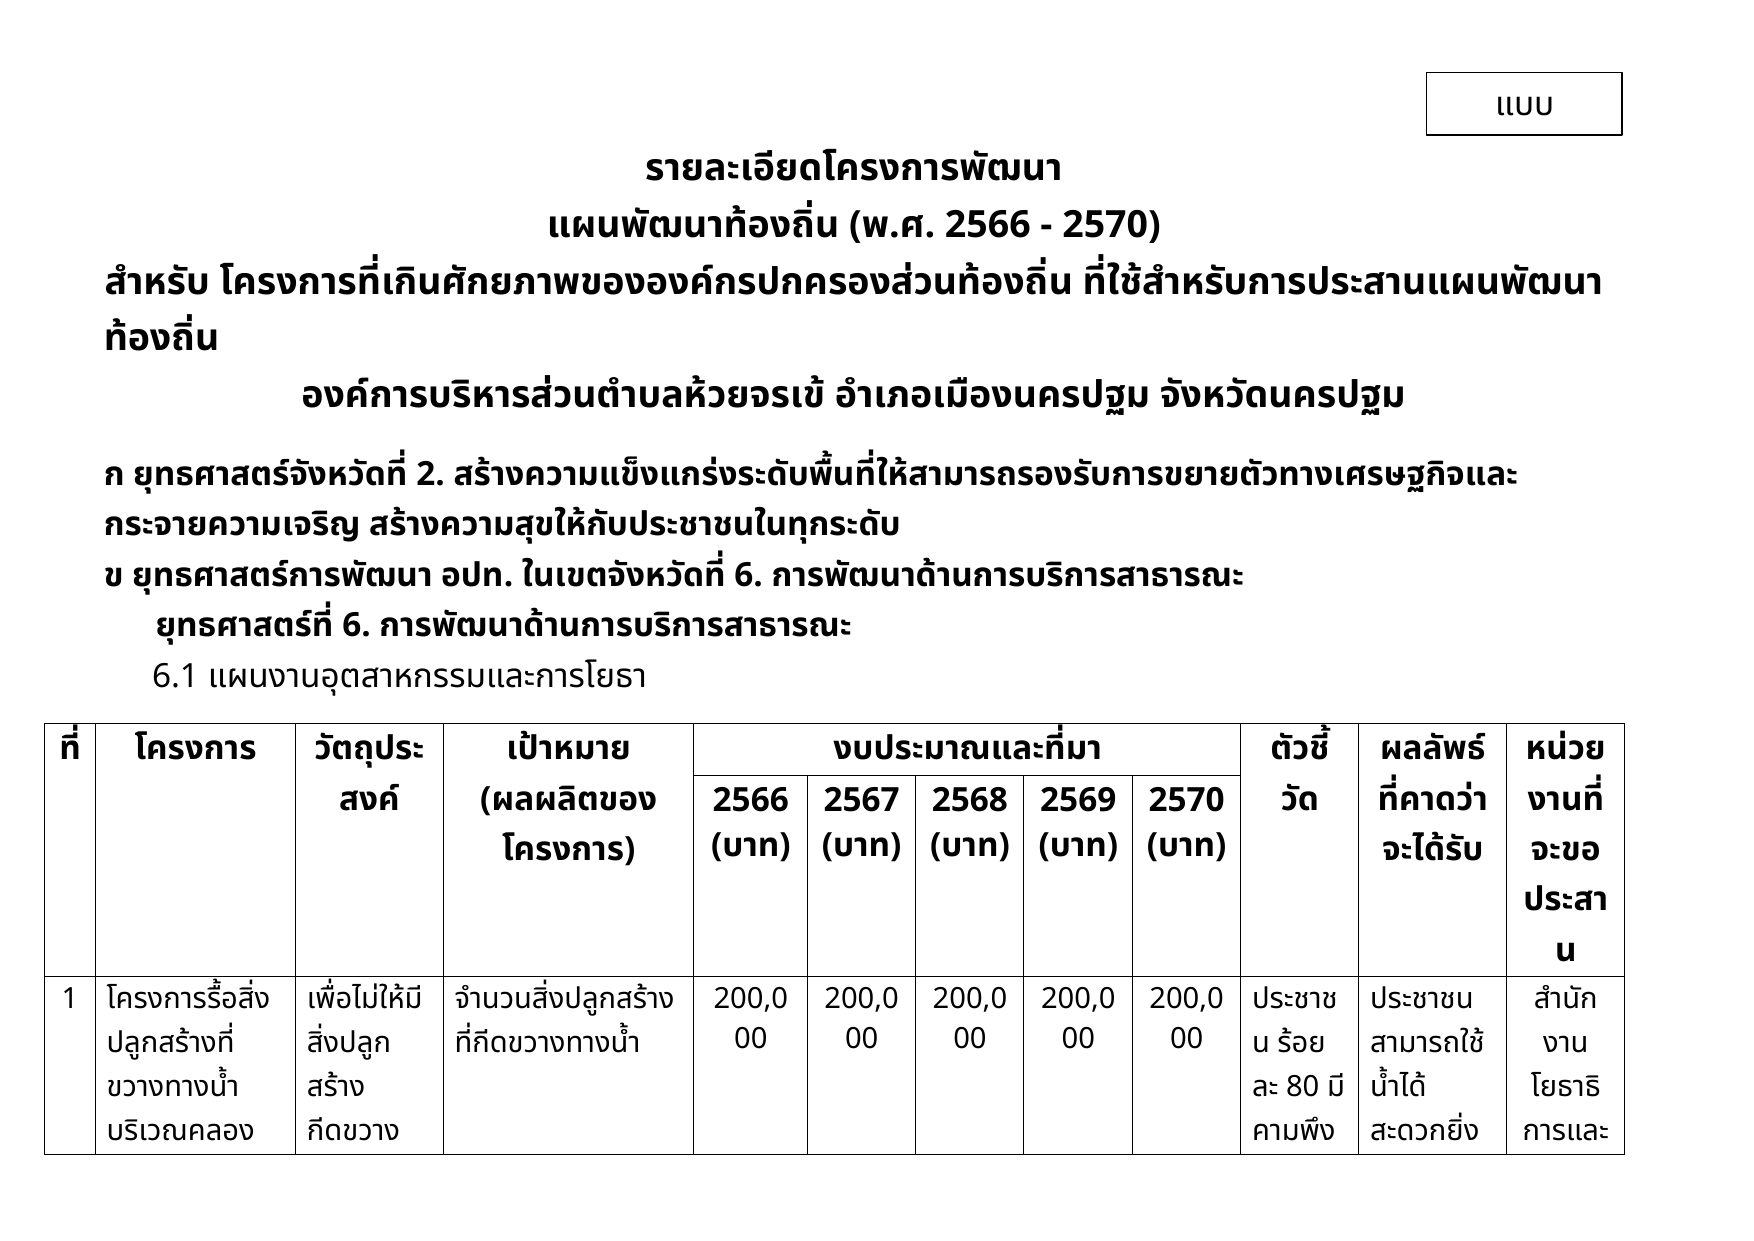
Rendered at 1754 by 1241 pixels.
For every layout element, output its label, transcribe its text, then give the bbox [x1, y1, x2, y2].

table_header ตัวชี้วัด [1241, 724, 1358, 976]
table_cell จำนวนสิ่งปลูกสร้างที่กีดขวางทางน้ำ [444, 977, 693, 1154]
text องค์การบริหารส่วนตำบลห้วยจรเข้ อำเภอเมืองนครปฐม จังหวัดนครปฐม [103, 368, 1604, 424]
table_header งบประมาณและที่มา [694, 724, 1240, 774]
text 6.1 แผนงานอุตสาหกรรมและการโยธา [152, 652, 1604, 702]
table_header หน่วยงานที่จะขอประสาน [1507, 724, 1624, 976]
table_cell 200,000 [1133, 977, 1240, 1154]
table_header ผลลัพธ์ที่คาดว่าจะได้รับ [1359, 724, 1506, 976]
text ยุทธศาสตร์ที่ 6. การพัฒนาด้านการบริการสาธารณะ [103, 601, 1604, 652]
table_cell 2569 (บาท) [1024, 776, 1132, 976]
table_cell 1 [45, 977, 95, 1154]
table_cell 200,000 [808, 977, 915, 1154]
table_cell 2567 (บาท) [808, 776, 915, 976]
table_header ที่ [45, 724, 95, 976]
text แผนพัฒนาท้องถิ่น (พ.ศ. 2566 - 2570) [103, 197, 1604, 254]
text ก ยุทธศาสตร์จังหวัดที่ 2. สร้างความแข็งแกร่งระดับพื้นที่ให้สามารถรองรับการขยายตัวทางเศรษฐกิจและกระจายความเจริญ สร้างความสุขให้กับประชาชนในทุกระดับ [103, 449, 1604, 550]
table_cell 2570 (บาท) [1133, 776, 1240, 976]
table_cell 2568 (บาท) [916, 776, 1023, 976]
text ข ยุทธศาสตร์การพัฒนา อปท. ในเขตจังหวัดที่ 6. การพัฒนาด้านการบริการสาธารณะ [103, 550, 1604, 601]
table_cell สำนักงานโยธาธิการและผังเมือง [1507, 977, 1624, 1154]
table_header โครงการ [96, 724, 295, 976]
text รายละเอียดโครงการพัฒนา [103, 141, 1604, 197]
text สำหรับ โครงการที่เกินศักยภาพขององค์กรปกครองส่วนท้องถิ่น ที่ใช้สำหรับการประสานแผนพัฒนาท้องถิ่น [103, 254, 1604, 368]
table_cell 200,000 [916, 977, 1023, 1154]
table_cell 200,000 [694, 977, 807, 1154]
table_cell 2566 (บาท) [694, 776, 807, 976]
table_cell 200,000 [1024, 977, 1132, 1154]
table_header วัตถุประสงค์ [296, 724, 443, 976]
table_header เป้าหมาย (ผลผลิตของโครงการ) [444, 724, 693, 976]
table_cell เพื่อไม่ให้มีสิ่งปลูกสร้างกีดขวางทางน้ำและให้น้ำไหลได้สะดวก ป้องกันน้ำท่วม [296, 977, 443, 1154]
table_cell ประชาชนสามารถใช้น้ำได้สะดวกยิ่งขึ้น [1359, 977, 1506, 1154]
table_cell โครงการรื้อสิ่งปลูกสร้างที่ขวางทางน้ำ บริเวณคลองห้วยจรเข้ เชื่อมต่อระหว่างหมู่ที่ 4 และหมู่ที่ 5 [96, 977, 295, 1154]
table_cell ประชาชน ร้อยละ 80 มีคามพึงพอใจ [1241, 977, 1358, 1154]
